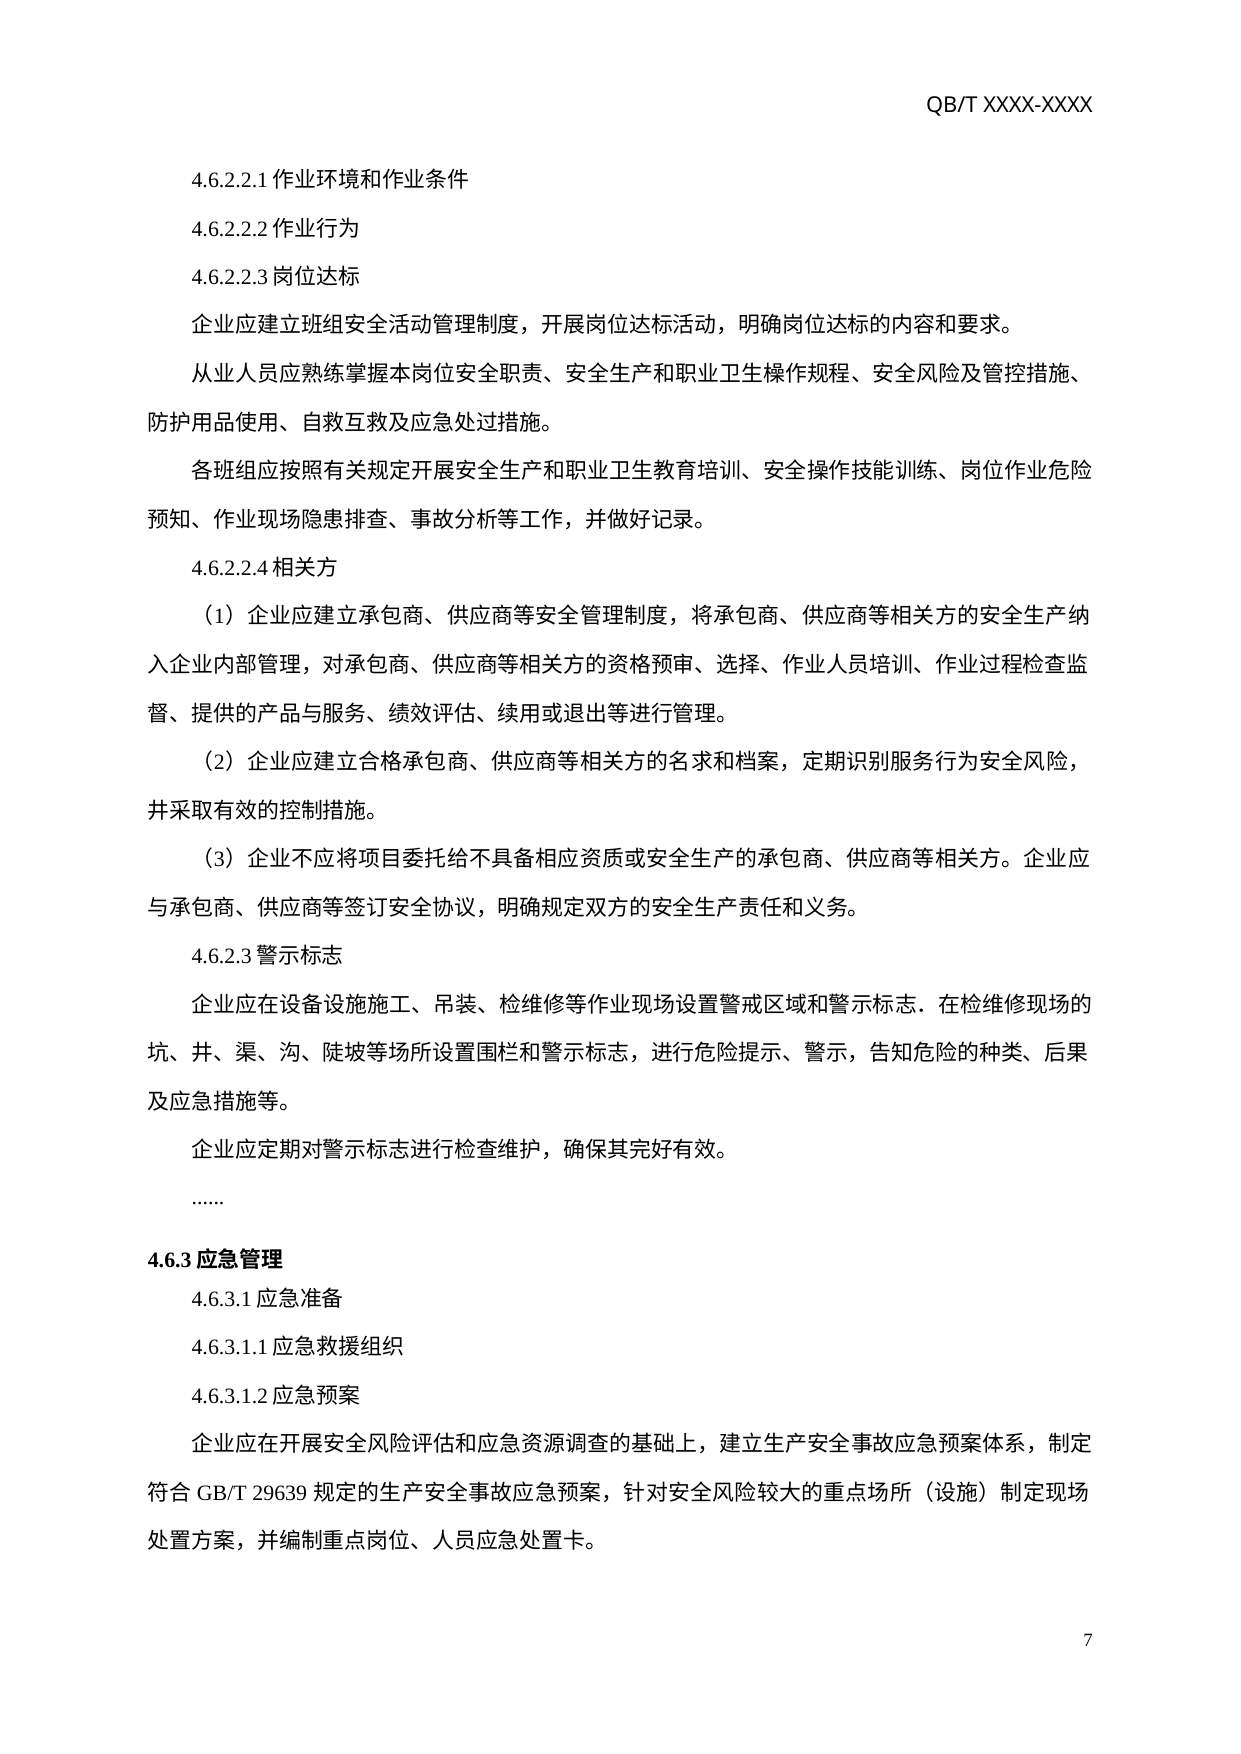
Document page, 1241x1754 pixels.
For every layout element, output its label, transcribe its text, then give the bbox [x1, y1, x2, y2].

text ...... [148, 1180, 1092, 1213]
text （2）企业应建立合格承包商、供应商等相关方的名求和档案，定期识别服务行为安全风险，井采取有效的控制措施。 [148, 744, 1092, 825]
text 从业人员应熟练掌握本岗位安全职责、安全生产和职业卫生橾作规程、安全风险及管控措施、防护用品使用、自救互救及应急处过措施。 [148, 355, 1092, 437]
text 企业应定期对警示标志进行检查维护，确保其完好有效。 [148, 1132, 1092, 1164]
text （3）企业不应将项目委托给不具备相应资质或安全生产的承包商、供应商等相关方。企业应与承包商、供应商等签订安全协议，明确规定双方的安全生产责任和义务。 [148, 841, 1092, 922]
text 4.6.3.1.1应急救援组织 [148, 1329, 1092, 1361]
text 企业应在开展安全风险评估和应急资源调查的基础上，建立生产安全事故应急预案体系，制定符合GB/T 29639 规定的生产安全事故应急预案，针对安全风险较大的重点场所（设施）制定现场处置方案，并编制重点岗位、人员应急处置卡。 [148, 1426, 1092, 1556]
text 4.6.3应急管理 [148, 1242, 1092, 1274]
text （1）企业应建立承包商、供应商等安全管理制度，将承包商、供应商等相关方的安全生产纳入企业内部管理，对承包商、供应商等相关方的资格预审、选择、作业人员培训、作业过程检查监督、提供的产品与服务、绩效评估、续用或退出等进行管理。 [148, 598, 1092, 728]
text 4.6.2.2.2作业行为 [148, 210, 1092, 243]
text 4.6.2.2.1作业环境和作业条件 [148, 162, 1092, 194]
text 企业应建立班组安全活动管理制度，开展岗位达标活动，明确岗位达标的内容和要求。 [148, 307, 1092, 339]
text 各班组应按照有关规定开展安全生产和职业卫生教育培训、安全操作技能训练、岗位作业危险预知、作业现场隐患排查、事故分析等工作，并做好记录。 [148, 452, 1092, 534]
text 企业应在设备设施施工、吊装、检维修等作业现场设置警戒区域和警示标志．在检维修现场的坑、井、渠、沟、陡坡等场所设置围栏和警示标志，进行危险提示、警示，告知危险的种类、后果及应急措施等。 [148, 986, 1092, 1116]
text 4.6.2.2.4相关方 [148, 549, 1092, 582]
text 4.6.3.1应急准备 [148, 1281, 1092, 1313]
text 4.6.2.3警示标志 [148, 938, 1092, 970]
text 4.6.2.2.3岗位达标 [148, 259, 1092, 291]
text 4.6.3.1.2应急预案 [148, 1377, 1092, 1410]
